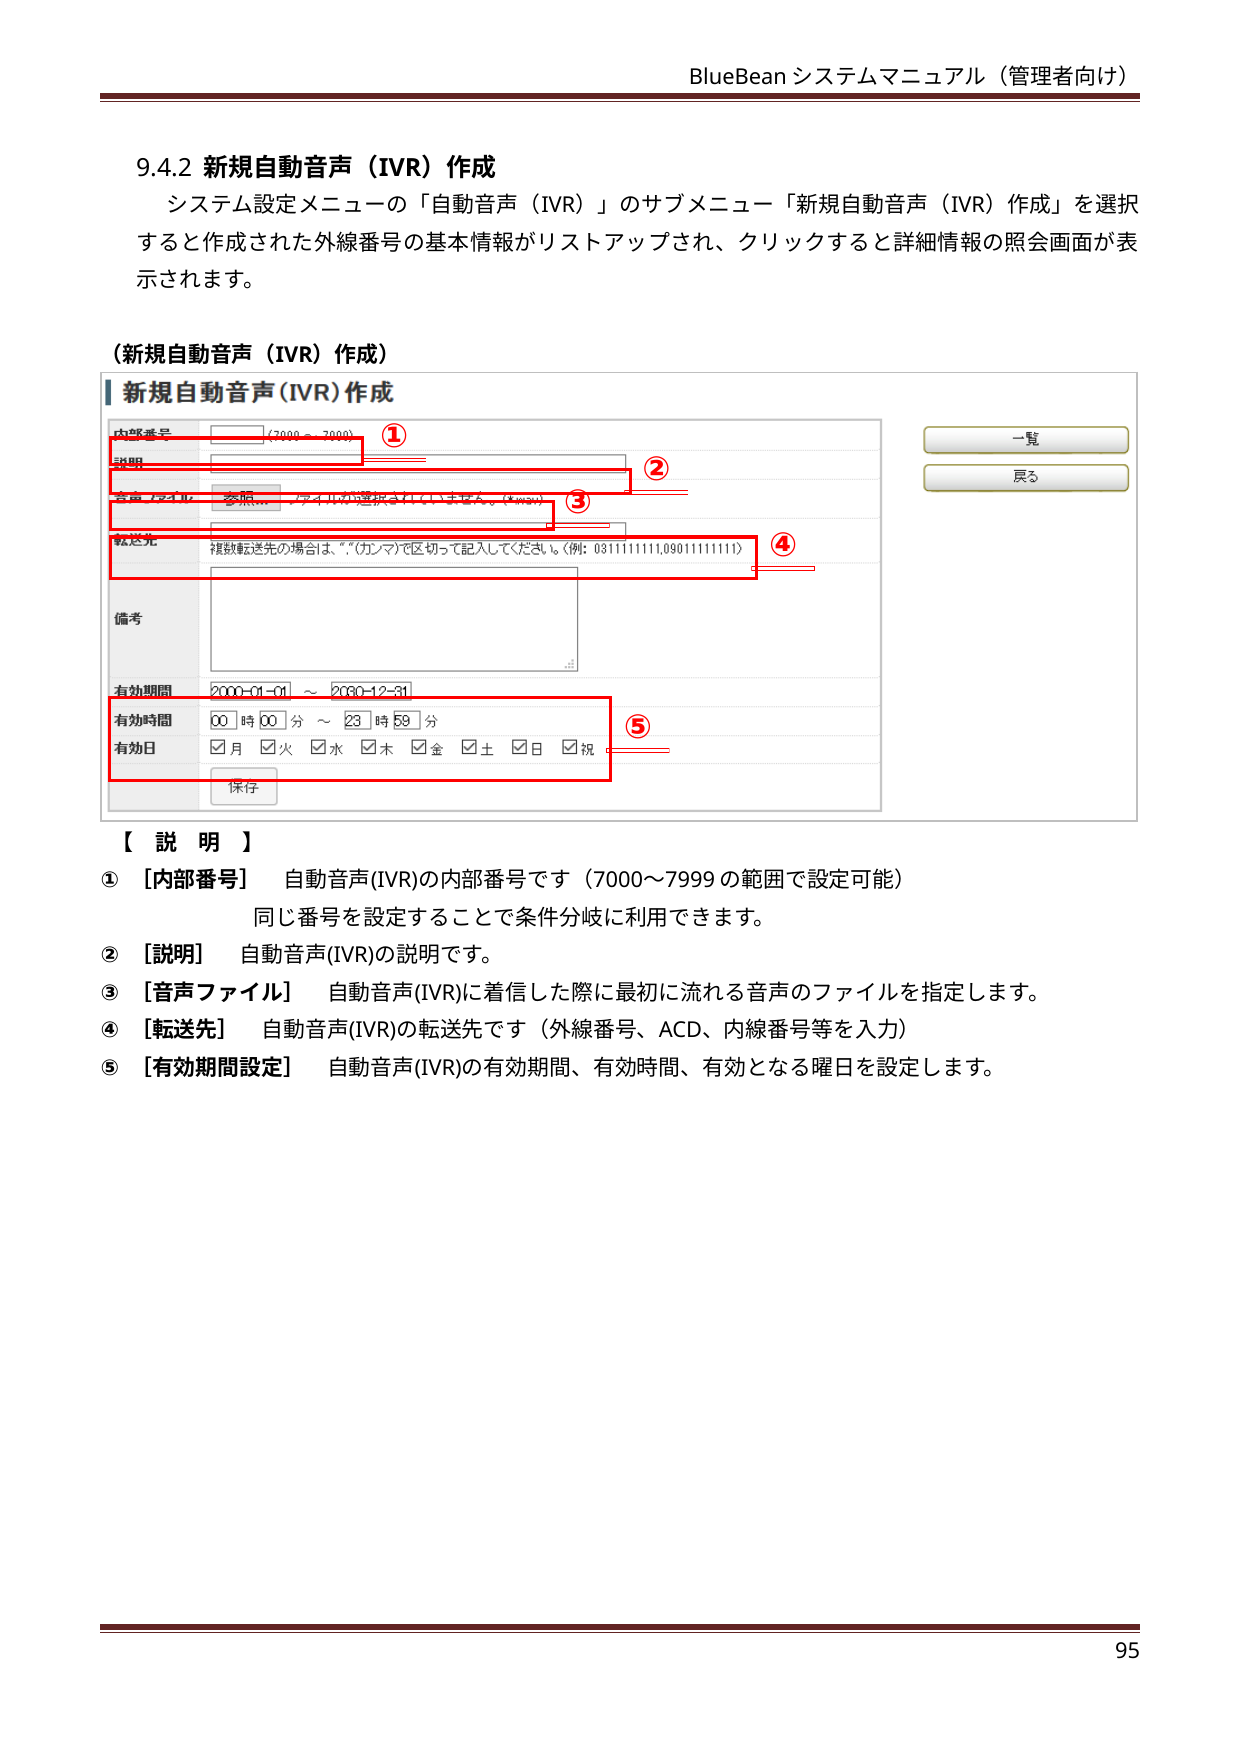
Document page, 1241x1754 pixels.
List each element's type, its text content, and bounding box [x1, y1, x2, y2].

picture [102, 373, 1136, 820]
list ［音声ファイル］ 自動音声(IVR)に着信した際に最初に流れる音声のファイルを指定します。 [100, 972, 1140, 1009]
list ［有効期間設定］ 自動音声(IVR)の有効期間、有効時間、有効となる曜日を設定します。 [100, 1047, 1140, 1084]
text 同じ番号を設定することで条件分岐に利用できます。 [100, 897, 1140, 934]
list ［転送先］ 自動音声(IVR)の転送先です（外線番号、ACD、内線番号等を入力） [100, 1009, 1140, 1047]
subtitle 新規自動音声（IVR）作成 [136, 147, 1140, 184]
text システム設定メニューの「自動音声（IVR）」のサブメニュー「新規自動音声（IVR）作成」を選択すると作成された外線番号の基本情報がリストアップされ、クリックすると詳細情報の照会画面が表示されます。 [136, 184, 1140, 297]
text （新規自動音声（IVR）作成） [100, 334, 1140, 372]
list ［説明］ 自動音声(IVR)の説明です。 [100, 934, 1140, 972]
text 【 説 明 】 [111, 822, 1140, 859]
list ［内部番号］ 自動音声(IVR)の内部番号です（7000～7999の範囲で設定可能） [100, 859, 1140, 897]
